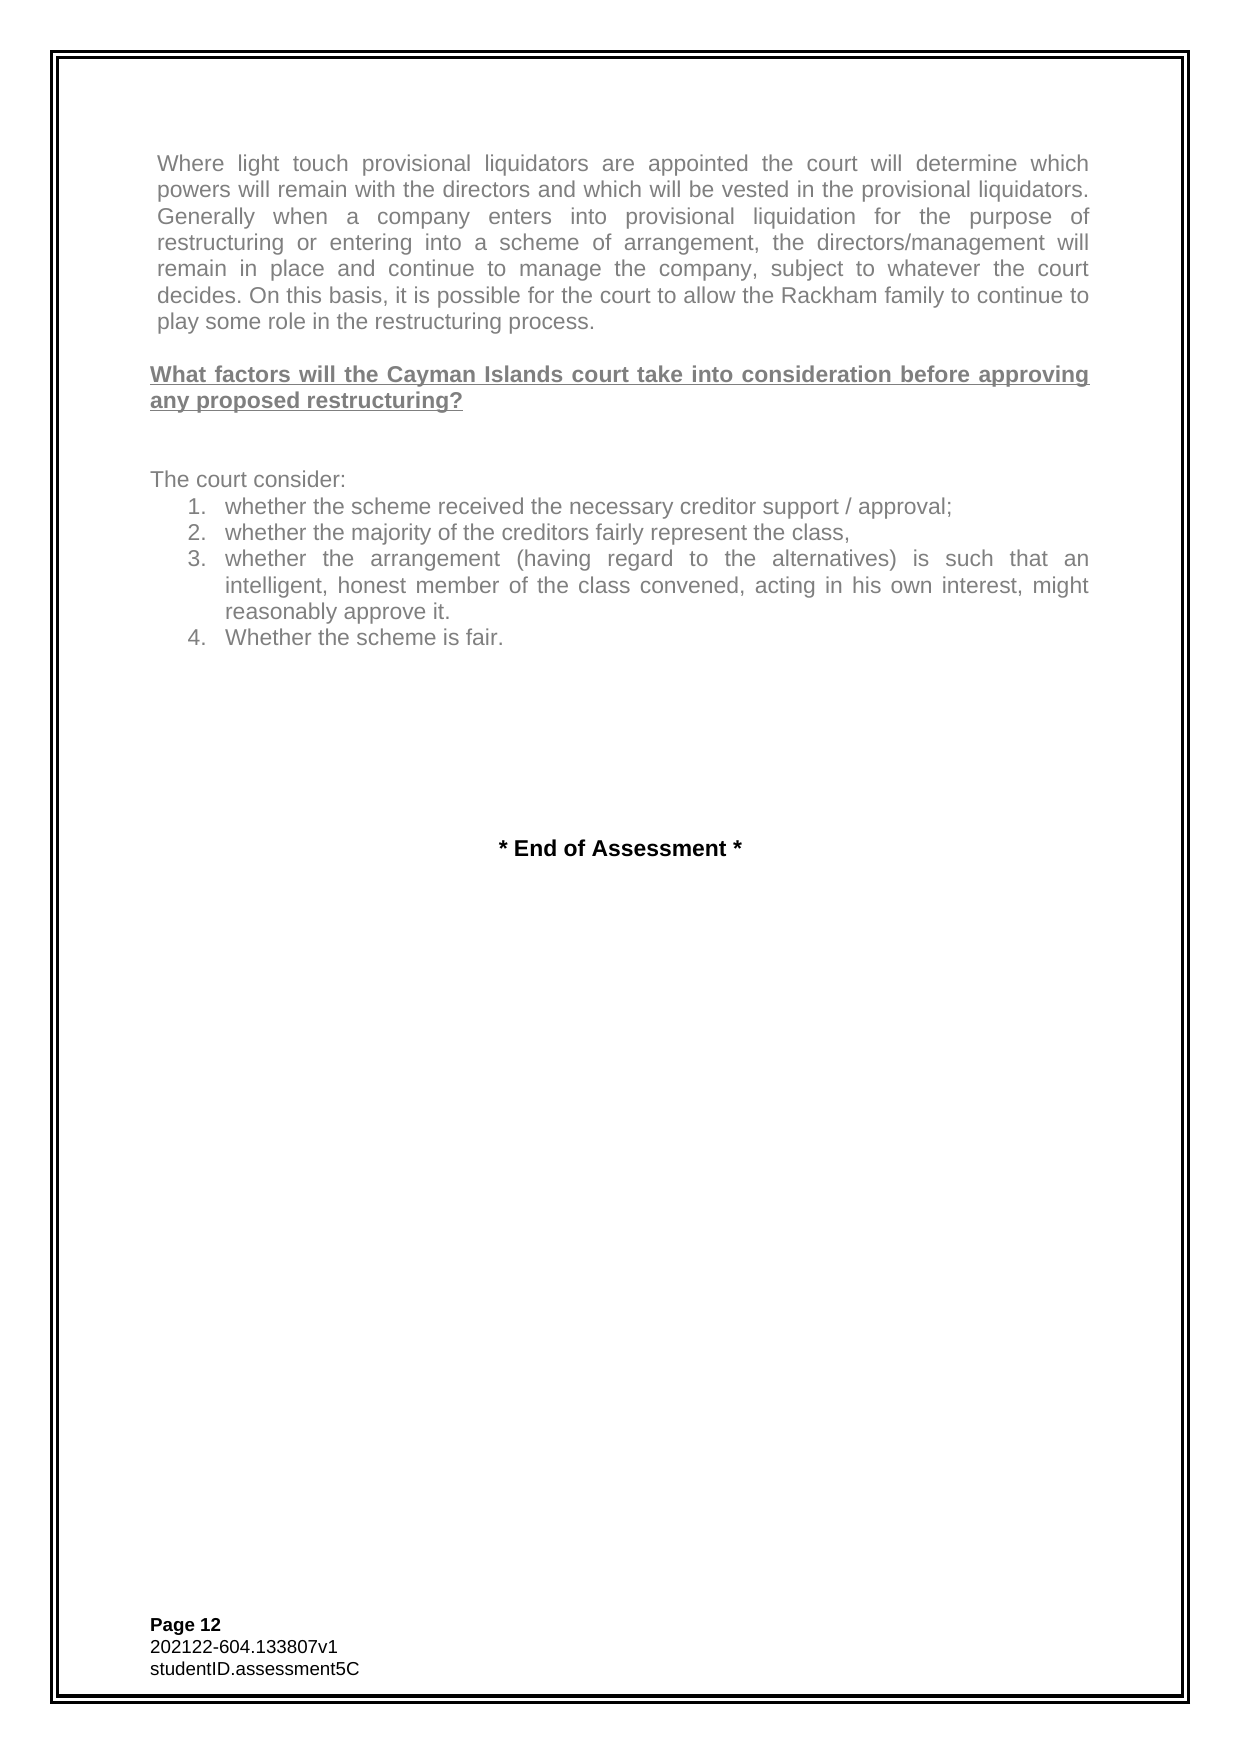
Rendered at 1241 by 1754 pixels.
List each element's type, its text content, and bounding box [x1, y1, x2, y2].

list whether the majority of the creditors fairly represent the class, [187, 519, 1090, 545]
list whether the arrangement (having regard to the alternatives) is such that an intelligent, honest member of the class convened, acting in his own interest, might reasonably approve it. [187, 545, 1090, 624]
text What factors will the Cayman Islands court take into consideration before approving any proposed restructuring? [150, 385, 1090, 413]
text What factors will the Cayman Islands court take into consideration before approving any proposed restructuring? [150, 361, 1090, 384]
text * End of Assessment * [150, 835, 1090, 862]
list whether the scheme received the necessary creditor support / approval; [187, 493, 1090, 519]
list Whether the scheme is fair. [187, 624, 1090, 651]
text Where light touch provisional liquidators are appointed the court will determine which powers will remain with the directors and which will be vested in the provisional liquidators. Generally when a company enters into provisional liquidation for the purpose of restructuring or entering into a scheme of arrangement, the directors/management will remain in place and continue to manage the company, subject to whatever the court decides. On this basis, it is possible for the court to allow the Rackham family to continue to play some role in the restructuring process. [157, 150, 1090, 334]
text The court consider: [150, 466, 1090, 493]
